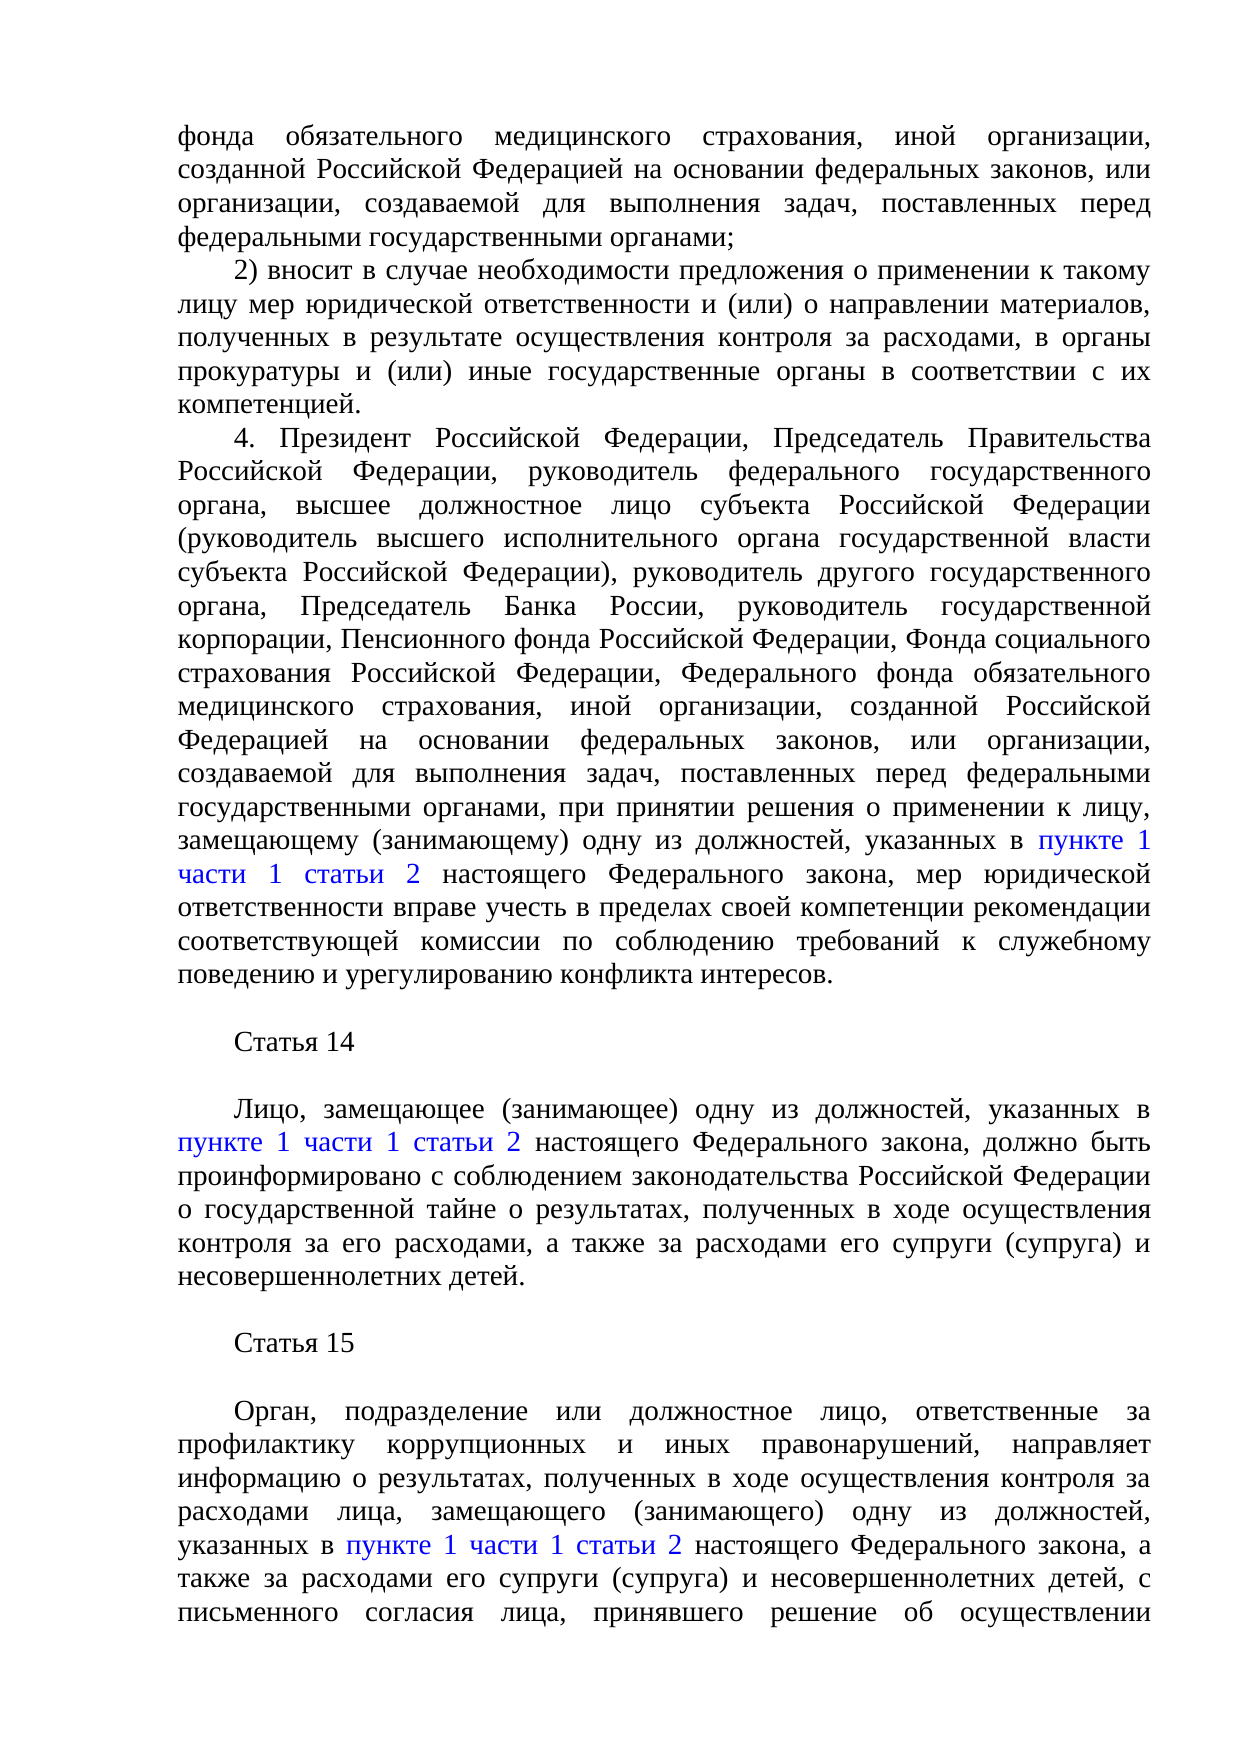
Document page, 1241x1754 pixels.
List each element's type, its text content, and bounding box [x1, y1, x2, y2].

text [177, 1393, 1152, 1627]
text 2) вносит в случае необходимости предложения о применении к такому лицу мер юридической ответственности и (или) о направлении материалов, полученных в результате осуществления контроля за расходами, в органы прокуратуры и (или) иные государственные органы в соответствии с их компетенцией. [177, 252, 1152, 420]
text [177, 118, 1152, 252]
text Статья 15 [177, 1326, 1152, 1359]
text Статья 14 [177, 1024, 1152, 1057]
text 4. Президент Российской Федерации, Председатель Правительства Российской Федерации, руководитель федерального государственного органа, высшее должностное лицо субъекта Российской Федерации (руководитель высшего исполнительного органа государственной власти субъекта Российской Федерации), руководитель другого государственного органа, Председатель Банка России, руководитель государственной корпорации, Пенсионного фонда Российской Федерации, Фонда социального страхования Российской Федерации, Федерального фонда обязательного медицинского страхования, иной организации, созданной Российской Федерацией на основании федеральных законов, или организации, создаваемой для выполнения задач, поставленных перед федеральными государственными органами, при принятии решения о применении к лицу, замещающему (занимающему) одну из должностей, указанных в пункте 1 части 1 статьи 2 настоящего Федерального закона, мер юридической ответственности вправе учесть в пределах своей компетенции рекомендации соответствующей комиссии по соблюдению требований к служебному поведению и урегулированию конфликта интересов. [177, 420, 1152, 990]
text Лицо, замещающее (занимающее) одну из должностей, указанных в пункте 1 части 1 статьи 2 настоящего Федерального закона, должно быть проинформировано с соблюдением законодательства Российской Федерации о государственной тайне о результатах, полученных в ходе осуществления контроля за его расходами, а также за расходами его супруги (супруга) и несовершеннолетних детей. [177, 1091, 1152, 1292]
